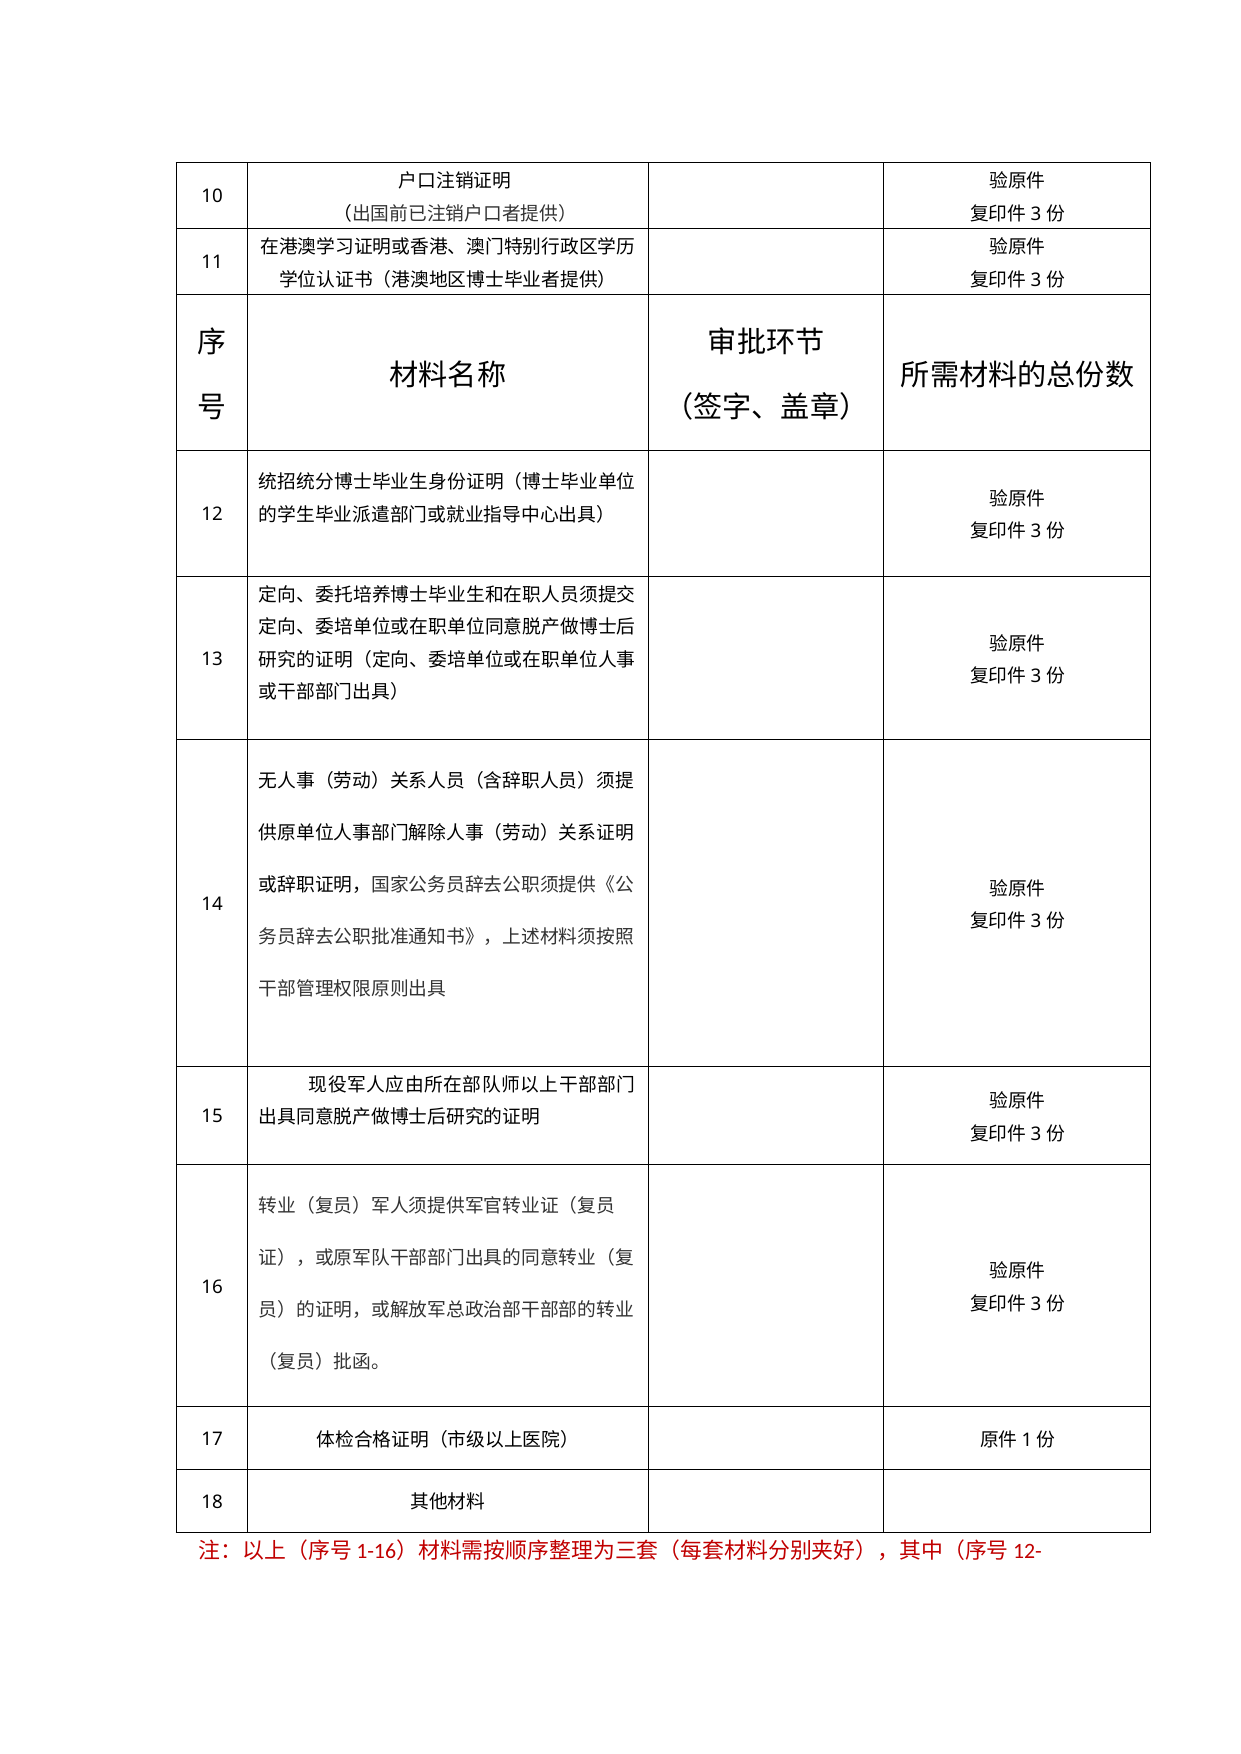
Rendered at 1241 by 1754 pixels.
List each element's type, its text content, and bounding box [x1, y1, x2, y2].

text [187, 1533, 1053, 1565]
table_cell 审批环节 （签字、盖章） [649, 295, 883, 449]
table_cell 材料名称 [248, 295, 648, 449]
table_cell [649, 740, 883, 1066]
table_cell [649, 1407, 883, 1469]
table_cell [649, 451, 883, 576]
table_cell [884, 1470, 1150, 1532]
table_cell 验原件 复印件 3 份 [884, 451, 1150, 576]
table_cell 体检合格证明（市级以上医院） [248, 1407, 648, 1469]
table_cell 现役军人应由所在部队师以上干部部门出具同意脱产做博士后研究的证明 [248, 1067, 648, 1164]
table_cell 验原件 复印件 3 份 [884, 229, 1150, 294]
table_cell 其他材料 [248, 1470, 648, 1532]
table_cell 在港澳学习证明或香港、澳门特别行政区学历学位认证书（港澳地区博士毕业者提供） [248, 229, 648, 294]
table_cell [649, 163, 883, 228]
table_cell 验原件 复印件 3 份 [884, 1165, 1150, 1406]
table_cell [649, 1067, 883, 1164]
table_cell 10 [177, 163, 247, 228]
table_cell 16 [177, 1165, 247, 1406]
table_cell 18 [177, 1470, 247, 1532]
table_cell [649, 229, 883, 294]
table_cell 所需材料的总份数 [884, 295, 1150, 449]
table_cell [649, 1165, 883, 1406]
table_cell 13 [177, 577, 247, 739]
table_cell [649, 577, 883, 739]
table_cell 14 [177, 740, 247, 1066]
table_cell 序号 [177, 295, 247, 449]
table_cell 17 [177, 1407, 247, 1469]
table_cell [649, 1470, 883, 1532]
table_cell 原件 1份 [884, 1407, 1150, 1469]
table_cell 验原件 复印件 3 份 [884, 163, 1150, 228]
table_cell 11 [177, 229, 247, 294]
table_cell 统招统分博士毕业生身份证明（博士毕业单位的学生毕业派遣部门或就业指导中心出具） [248, 451, 648, 576]
table_cell 验原件 复印件 3 份 [884, 577, 1150, 739]
table_cell 验原件 复印件 3 份 [884, 1067, 1150, 1164]
table_cell 12 [177, 451, 247, 576]
table_cell 无人事（劳动）关系人员（含辞职人员）须提供原单位人事部门解除人事（劳动）关系证明或辞职证明，国家公务员辞去公职须提供《公务员辞去公职批准通知书》，上述材料须按照干部管理权限原则出具 [248, 740, 648, 1066]
table_cell 验原件 复印件 3 份 [884, 740, 1150, 1066]
table_cell 转业（复员）军人须提供军官转业证（复员证），或原军队干部部门出具的同意转业（复员）的证明，或解放军总政治部干部部的转业（复员）批函。 [248, 1165, 648, 1406]
table_cell 定向、委托培养博士毕业生和在职人员须提交定向、委培单位或在职单位同意脱产做博士后研究的证明（定向、委培单位或在职单位人事或干部部门出具） [248, 577, 648, 739]
table_cell 户口注销证明 （出国前已注销户口者提供） [248, 163, 648, 228]
table_cell 15 [177, 1067, 247, 1164]
